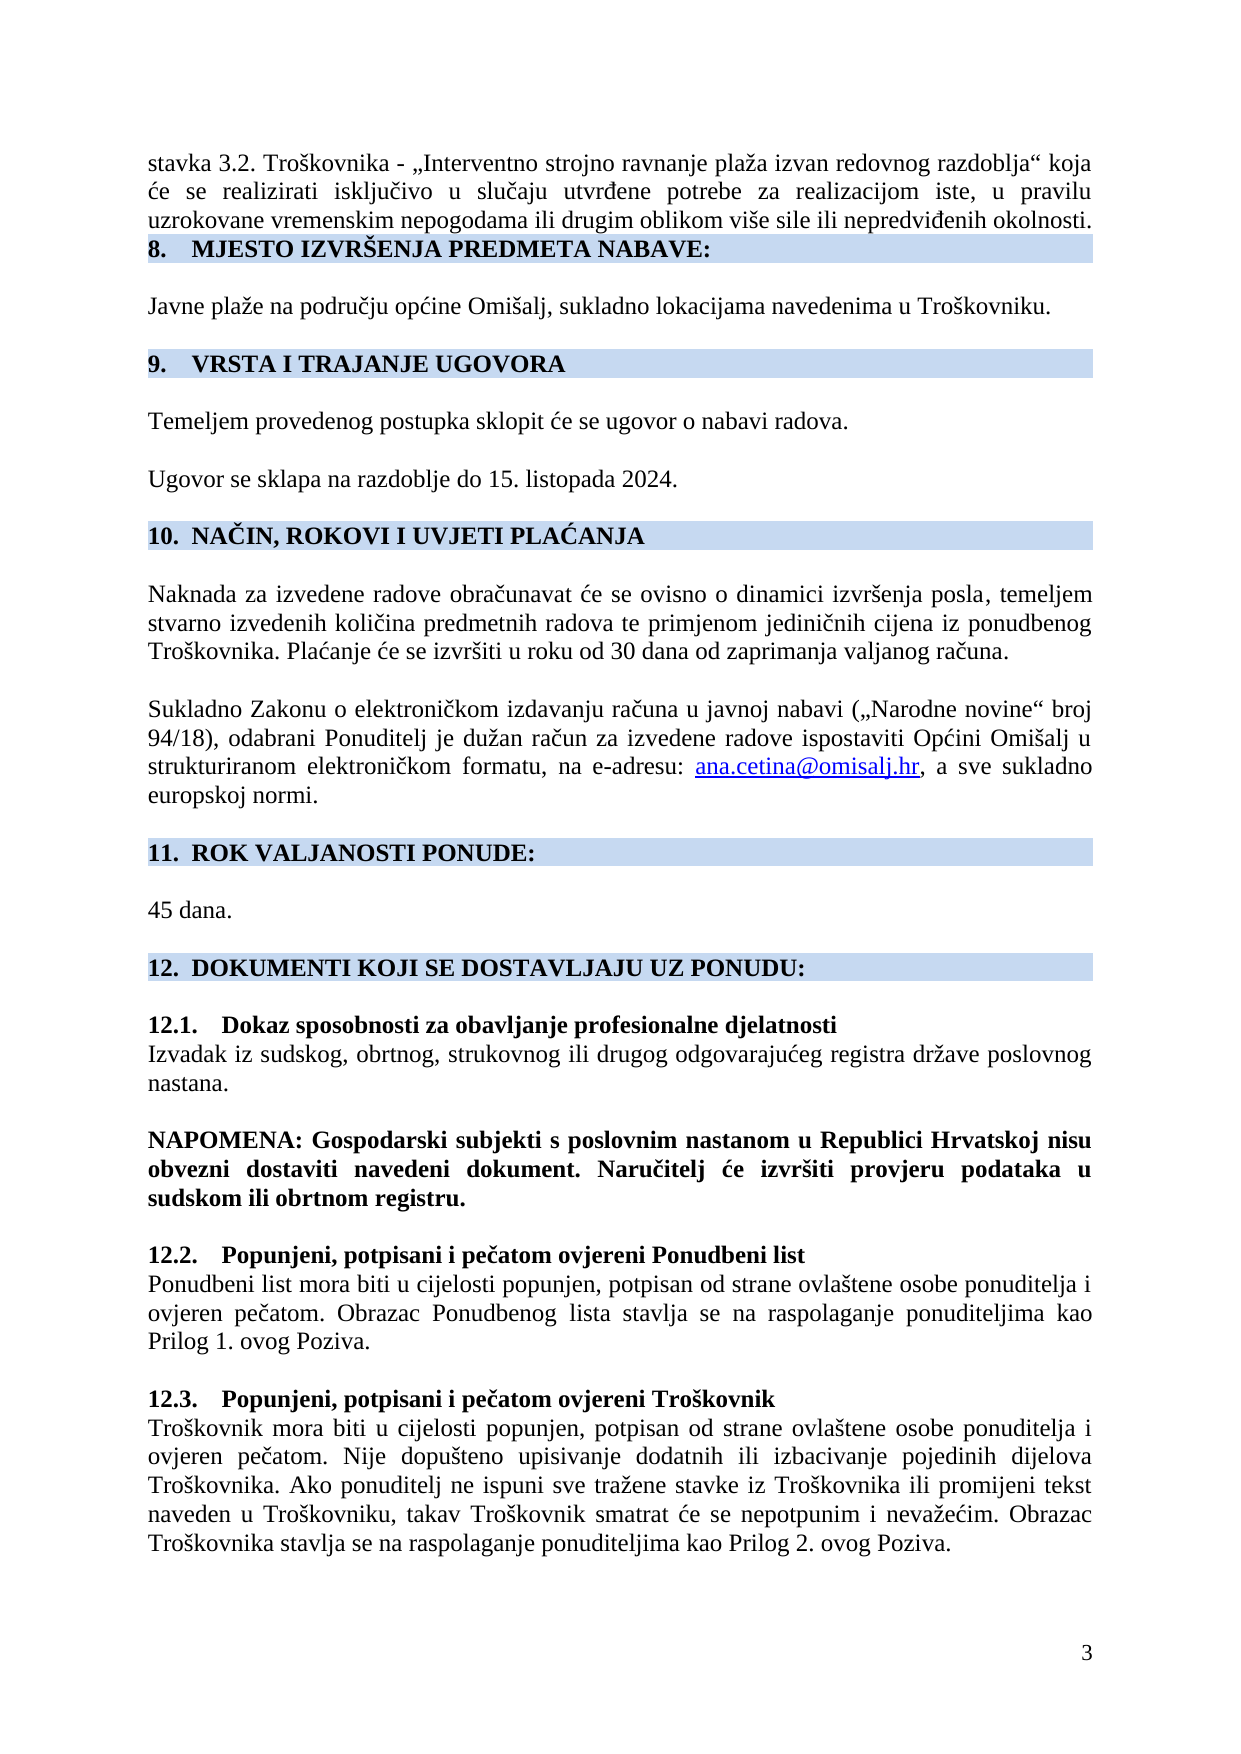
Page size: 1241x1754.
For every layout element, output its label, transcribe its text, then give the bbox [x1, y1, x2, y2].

list Popunjeni, potpisani i pečatom ovjereni Troškovnik [148, 1384, 1093, 1413]
list MJESTO IZVRŠENJA PREDMETA NABAVE: [148, 234, 1093, 263]
text NAPOMENA: Gospodarski subjekti s poslovnim nastanom u Republici Hrvatskoj nisu obvezni dostaviti navedeni dokument. Naručitelj će izvršiti provjeru podataka u sudskom ili obrtnom registru. [148, 1125, 1093, 1211]
list NAČIN, ROKOVI I UVJETI PLAĆANJA [148, 521, 1093, 550]
list DOKUMENTI KOJI SE DOSTAVLJAJU UZ PONUDU: [148, 953, 1093, 981]
list ROK VALJANOSTI PONUDE: [148, 838, 1093, 866]
text 45 dana. [148, 895, 1093, 924]
text Troškovnik mora biti u cijelosti popunjen, potpisan od strane ovlaštene osobe ponuditelja i ovjeren pečatom. Nije dopušteno upisivanje dodatnih ili izbacivanje pojedinih dijelova Troškovnika. Ako ponuditelj ne ispuni sve tražene stavke iz Troškovnika ili promijeni tekst naveden u Troškovniku, takav Troškovnik smatrat će se nepotpunim i nevažećim. Obrazac Troškovnika stavlja se na raspolaganje ponuditeljima kao Prilog 2. ovog Poziva. [148, 1413, 1093, 1556]
list VRSTA I TRAJANJE UGOVORA [148, 349, 1093, 378]
list Dokaz sposobnosti za obavljanje profesionalne djelatnosti [148, 1010, 1093, 1039]
text Sukladno Zakonu o elektroničkom izdavanju računa u javnoj nabavi („Narodne novine“ broj 94/18), odabrani Ponuditelj je dužan račun za izvedene radove ispostaviti Općini Omišalj u strukturiranom elektroničkom formatu, na e-adresu: ana.cetina@omisalj.hr, a sve sukladno europskoj normi. [148, 694, 1093, 809]
text Ugovor se sklapa na razdoblje do 15. listopada 2024. [148, 464, 1093, 493]
list Popunjeni, potpisani i pečatom ovjereni Ponudbeni list [148, 1240, 1093, 1269]
text Naknada za izvedene radove obračunavat će se ovisno o dinamici izvršenja posla, temeljem stvarno izvedenih količina predmetnih radova te primjenom jediničnih cijena iz ponudbenog Troškovnika. Plaćanje će se izvršiti u roku od 30 dana od zaprimanja valjanog računa. [148, 579, 1093, 665]
text Ponudbeni list mora biti u cijelosti popunjen, potpisan od strane ovlaštene osobe ponuditelja i ovjeren pečatom. Obrazac Ponudbenog lista stavlja se na raspolaganje ponuditeljima kao Prilog 1. ovog Poziva. [148, 1269, 1093, 1355]
text Javne plaže na području općine Omišalj, sukladno lokacijama navedenima u Troškovniku. [148, 291, 1093, 320]
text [148, 148, 1093, 234]
text Temeljem provedenog postupka sklopit će se ugovor o nabavi radova. [148, 406, 1093, 435]
text Izvadak iz sudskog, obrtnog, strukovnog ili drugog odgovarajućeg registra države poslovnog nastana. [148, 1039, 1093, 1096]
